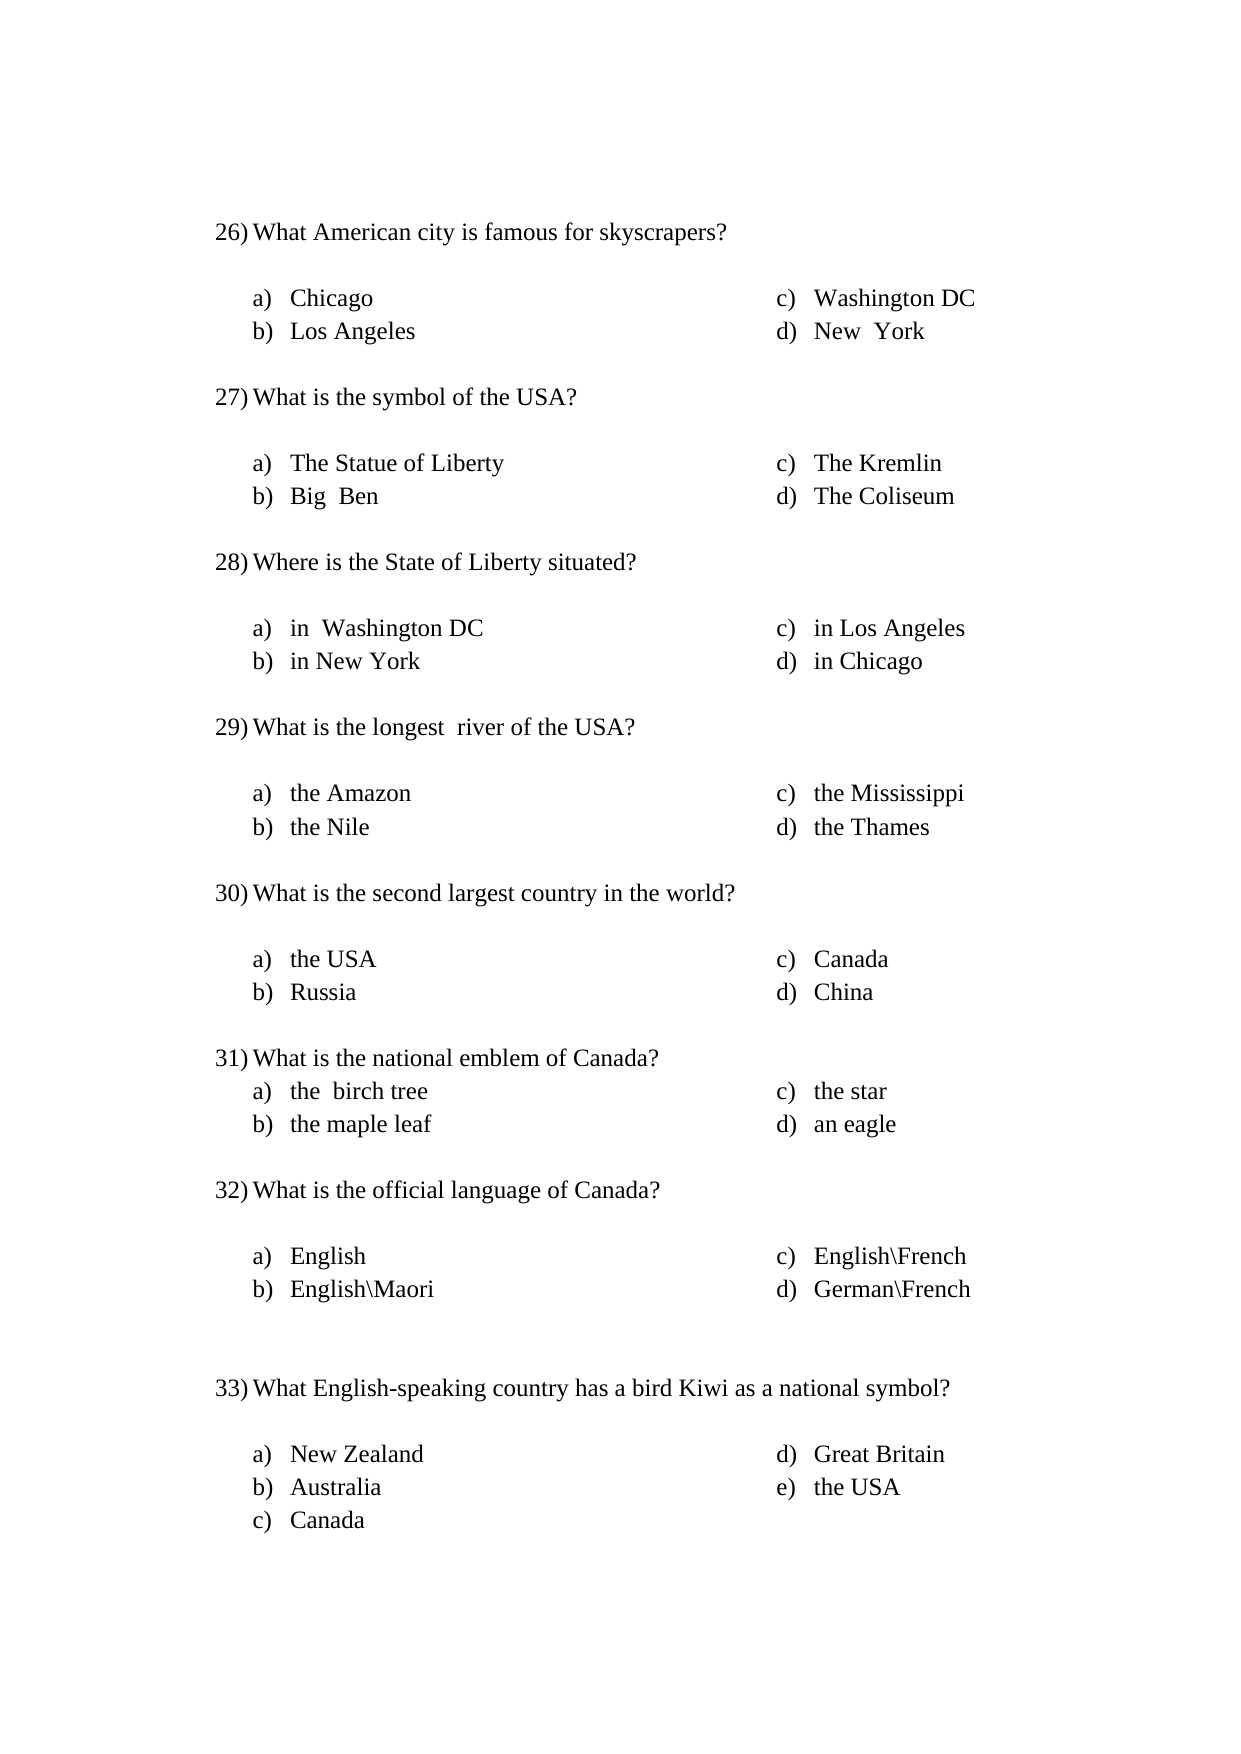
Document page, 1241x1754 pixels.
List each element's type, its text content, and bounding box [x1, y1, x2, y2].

list the Mississippi [776, 778, 1152, 807]
list English\Maori [252, 1274, 627, 1303]
list What is the longest river of the USA? [215, 712, 1152, 741]
list Los Angeles [252, 316, 627, 345]
list Canada [252, 1505, 627, 1534]
list German\French [776, 1274, 1152, 1303]
list Russia [252, 977, 627, 1005]
list the USA [252, 944, 627, 972]
list What is the symbol of the USA? [215, 382, 1152, 411]
list New York [776, 316, 1152, 345]
list in New York [252, 646, 627, 675]
list What is the national emblem of Canada? [215, 1043, 1152, 1071]
list an eagle [776, 1109, 1152, 1137]
list What is the second largest country in the world? [215, 878, 1152, 906]
list the Thames [776, 812, 1152, 840]
list What is the official language of Canada? [215, 1175, 1152, 1203]
list Big Ben [252, 481, 627, 510]
list The Kremlin [776, 448, 1152, 477]
list the maple leaf [252, 1109, 627, 1137]
list English\French [776, 1241, 1152, 1269]
list The Coliseum [776, 481, 1152, 510]
list Washington DC [776, 283, 1152, 312]
list in Los Angeles [776, 613, 1152, 642]
list Where is the State of Liberty situated? [215, 547, 1152, 576]
list New Zealand [252, 1439, 627, 1468]
list the USA [776, 1472, 1152, 1501]
list in Washington DC [252, 613, 627, 642]
list Great Britain [776, 1439, 1152, 1468]
list the birch tree [252, 1076, 627, 1104]
list Canada [776, 944, 1152, 972]
list English [252, 1241, 627, 1269]
list the star [776, 1076, 1152, 1104]
list The Statue of Liberty [252, 448, 627, 477]
list the Amazon [252, 778, 627, 807]
list What English-speaking country has a bird Kiwi as a national symbol? [215, 1373, 1152, 1402]
list in Chicago [776, 646, 1152, 675]
list Australia [252, 1472, 627, 1501]
list the Nile [252, 812, 627, 840]
list China [776, 977, 1152, 1005]
list What American city is famous for skyscrapers? [215, 217, 1152, 246]
list Chicago [252, 283, 627, 312]
